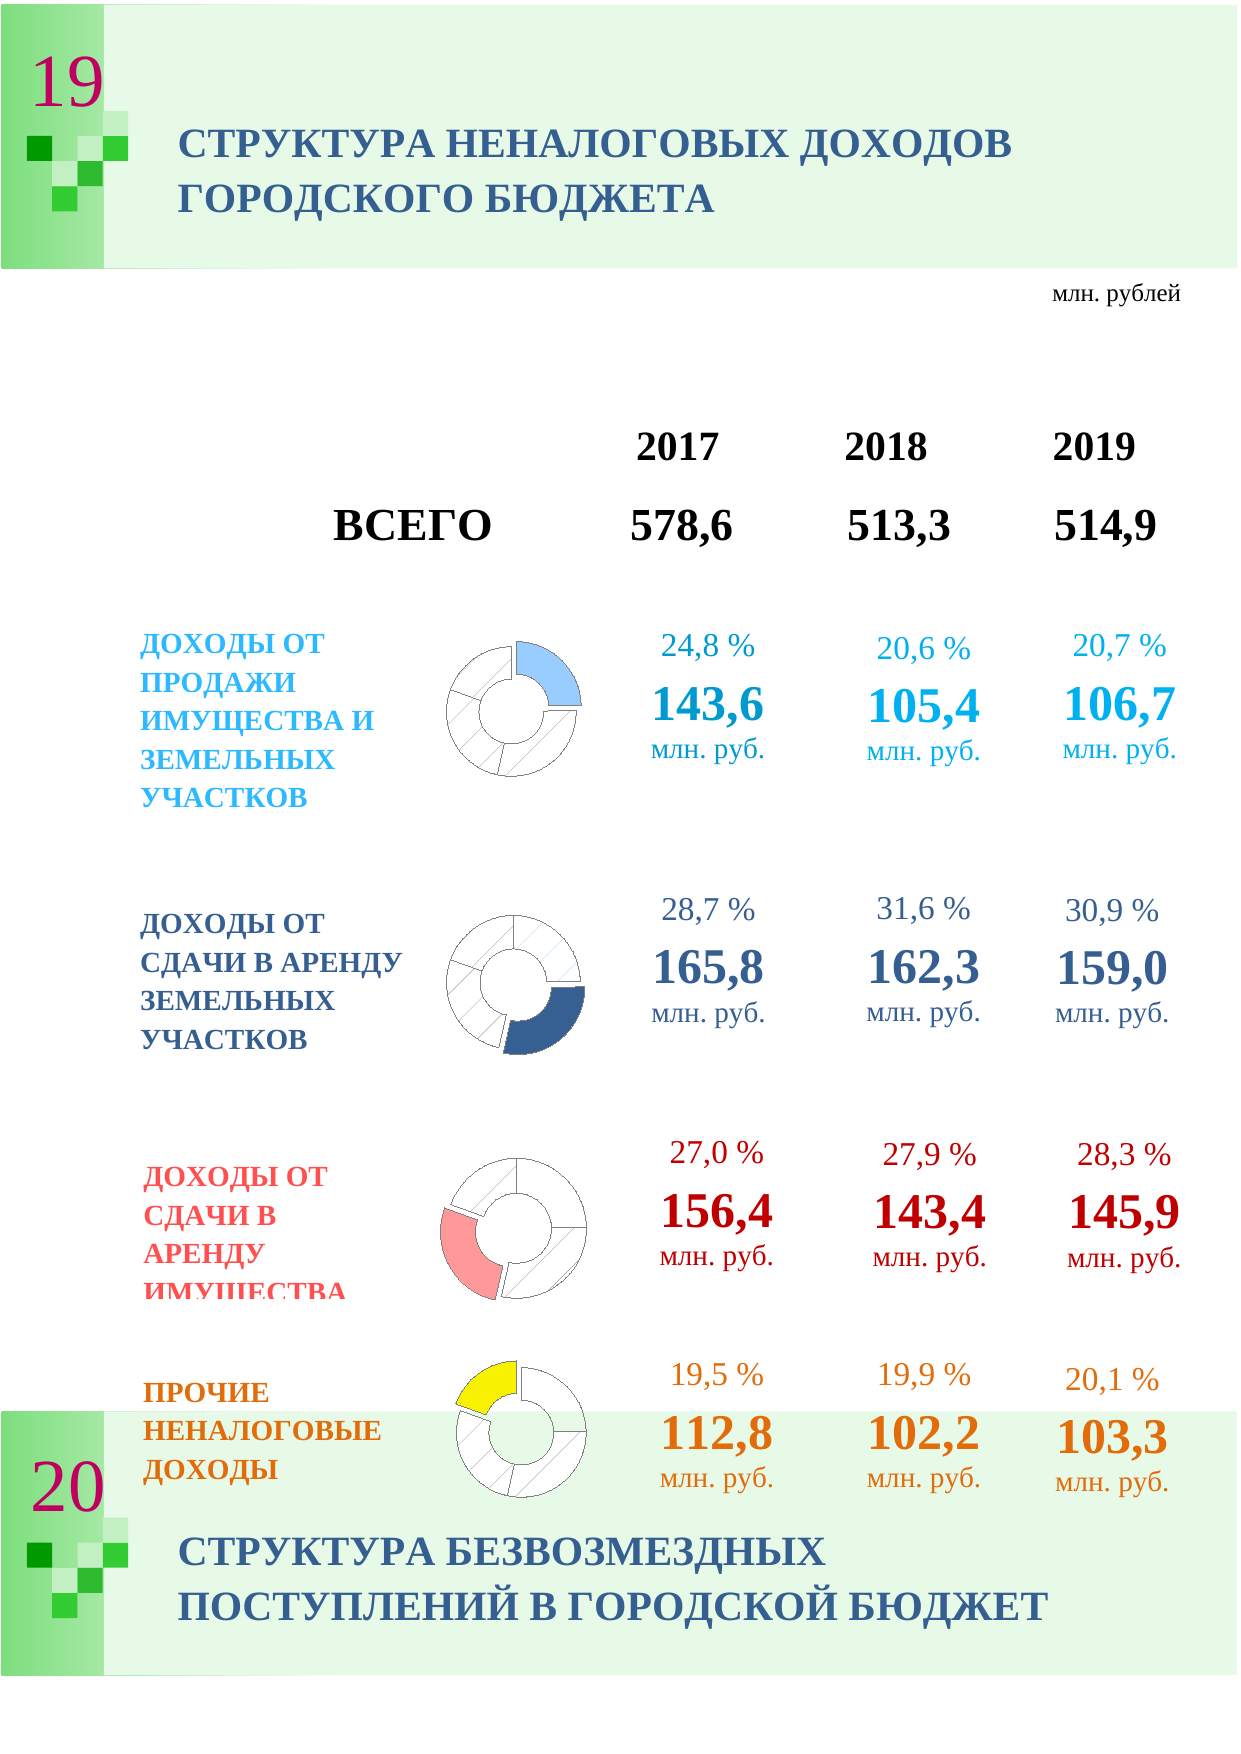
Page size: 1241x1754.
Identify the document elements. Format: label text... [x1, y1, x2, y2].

text СТРУКТУРА БЕЗВОЗМЕЗДНЫХ ПОСТУПЛЕНИЙ В ГОРОДСКОЙ БЮДЖЕТ [177, 1526, 1152, 1629]
text СТРУКТУРА НЕНАЛОГОВЫХ ДОХОДОВ ГОРОДСКОГО БЮДЖЕТА [177, 118, 1152, 221]
